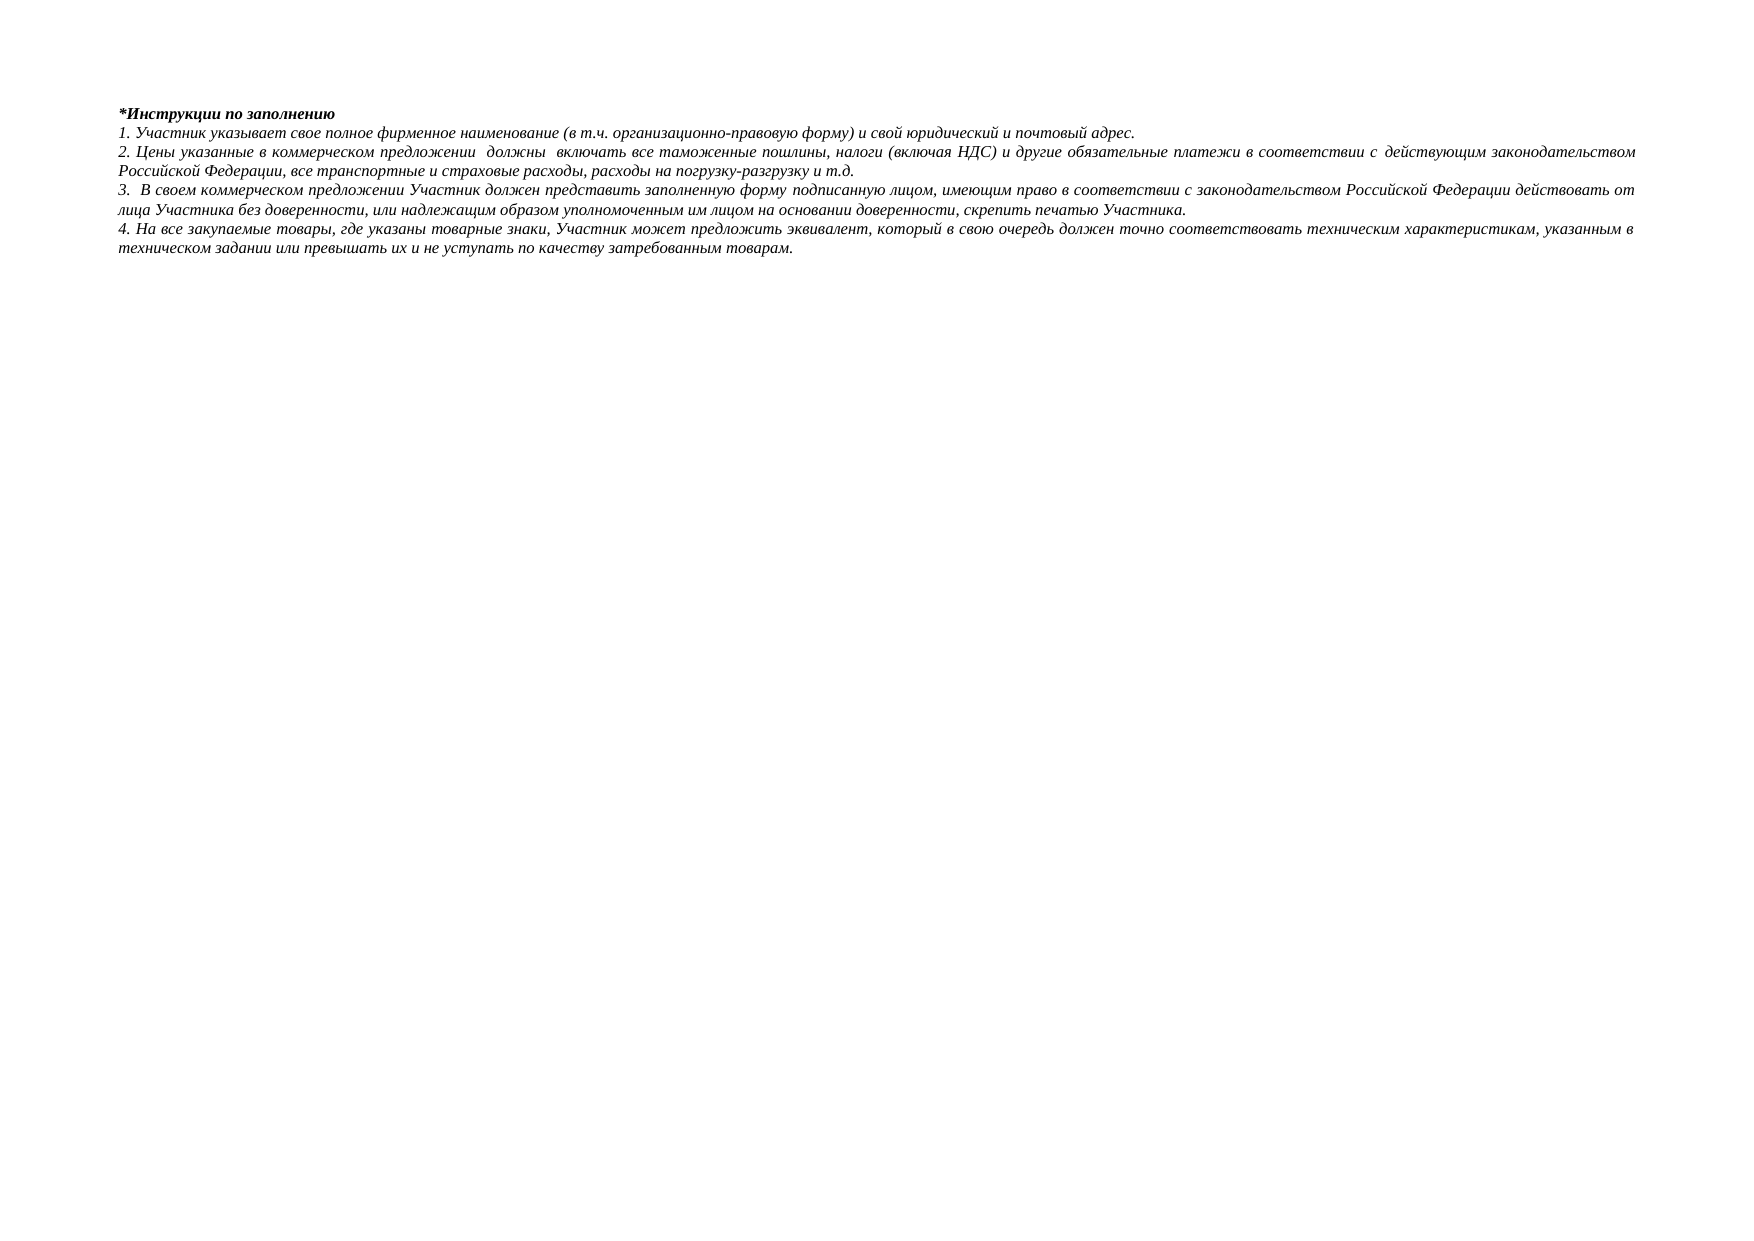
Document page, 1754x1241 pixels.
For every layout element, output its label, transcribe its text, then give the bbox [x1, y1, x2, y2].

text *Инструкции по заполнению [118, 103, 1636, 123]
text 3. В своем коммерческом предложении Участник должен представить заполненную форму подписанную лицом, имеющим право в соответствии с законодательством Российской Федерации действовать от лица Участника без доверенности, или надлежащим образом уполномоченным им лицом на основании доверенности, скрепить печатью Участника. [118, 180, 1636, 218]
text 1. Участник указывает свое полное фирменное наименование (в т.ч. организационно-правовую форму) и свой юридический и почтовый адрес. [118, 123, 1636, 142]
text 4. На все закупаемые товары, где указаны товарные знаки, Участник может предложить эквивалент, который в свою очередь должен точно соответствовать техническим характеристикам, указанным в техническом задании или превышать их и не уступать по качеству затребованным товарам. [118, 218, 1636, 257]
text 2. Цены указанные в коммерческом предложении должны включать все таможенные пошлины, налоги (включая НДС) и другие обязательные платежи в соответствии с действующим законодательством Российской Федерации, все транспортные и страховые расходы, расходы на погрузку-разгрузку и т.д. [118, 142, 1636, 180]
